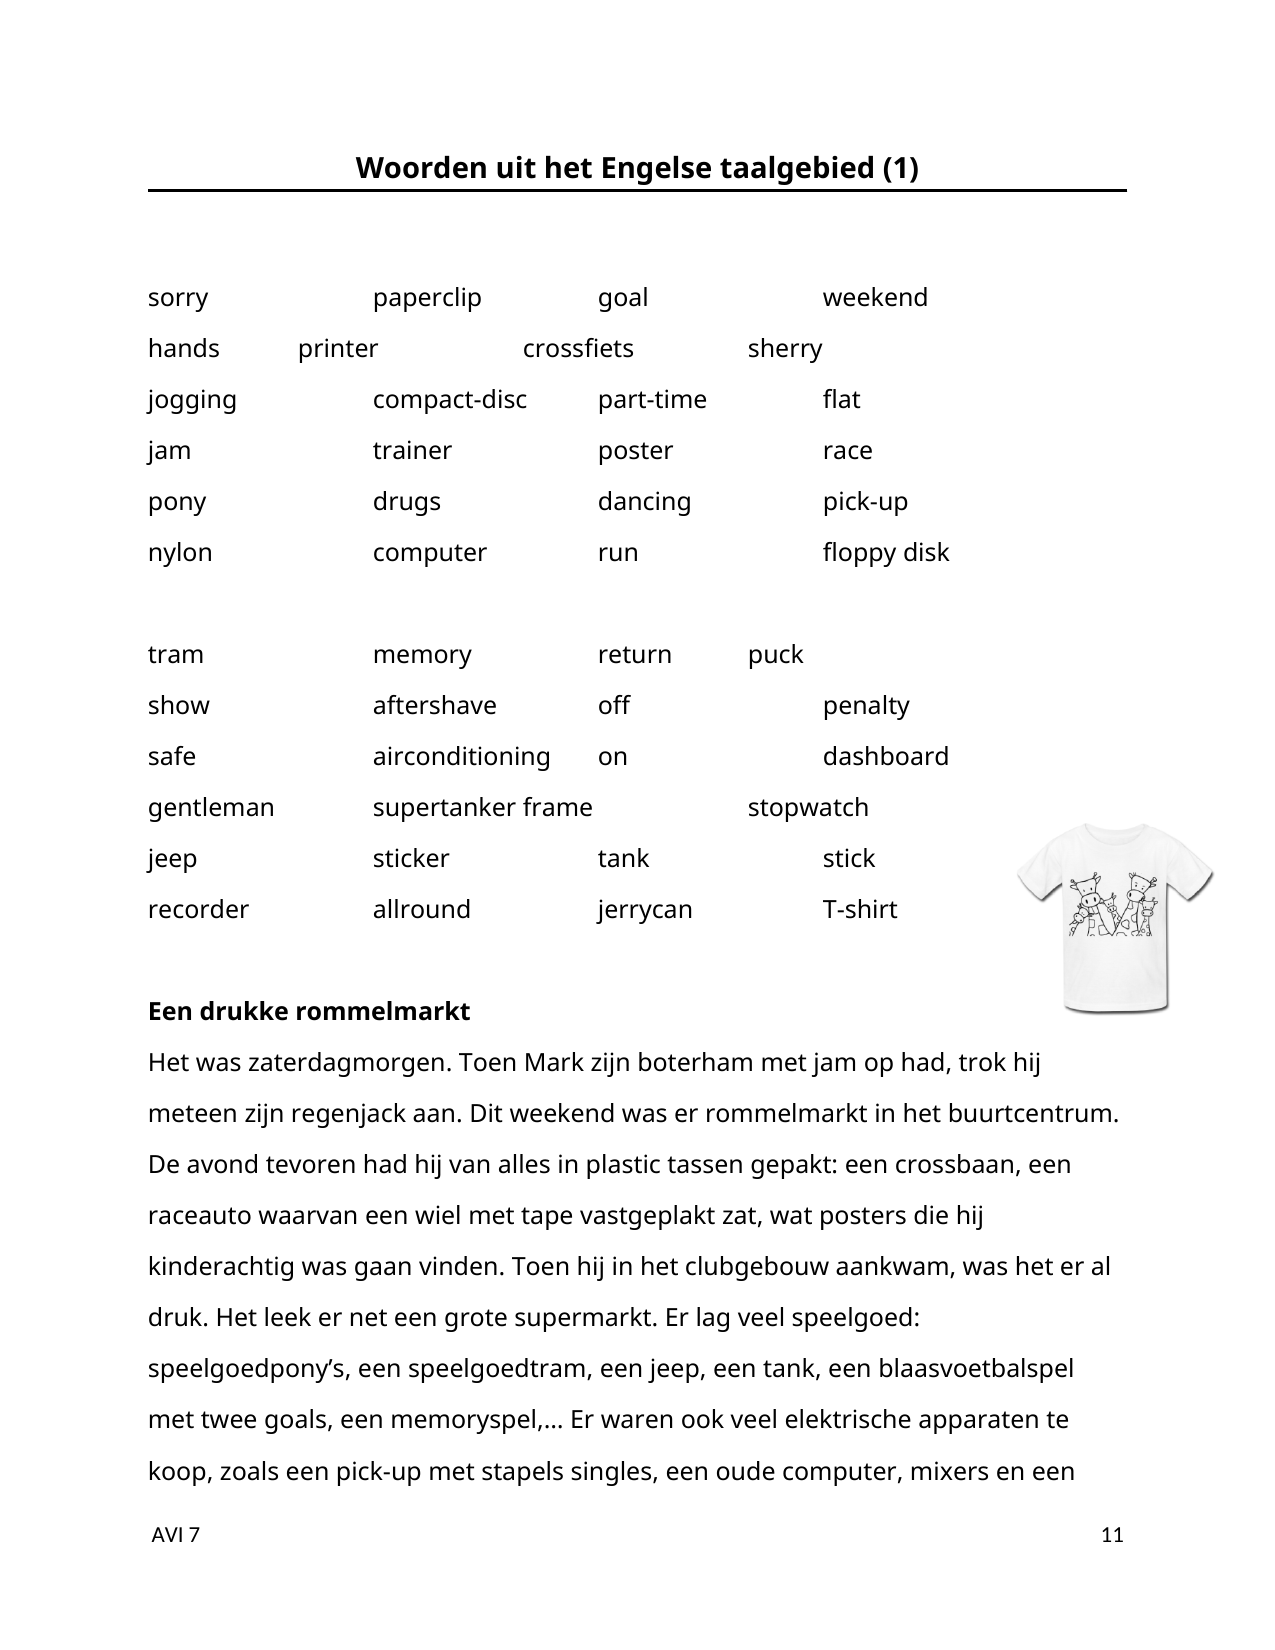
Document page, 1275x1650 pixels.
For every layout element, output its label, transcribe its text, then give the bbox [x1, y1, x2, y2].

picture [1007, 810, 1221, 1024]
text Woorden uit het Engelse taalgebied (1) [148, 148, 1127, 189]
text pony drugs dancing pick-up [148, 483, 1127, 517]
text jam trainer poster race [148, 432, 1127, 466]
text sorry paperclip goal weekend [148, 279, 1127, 313]
text safe airconditioning on dashboard [148, 739, 1127, 773]
text jogging compact-disc part-time flat [148, 381, 1127, 415]
text tram memory return puck [148, 637, 1127, 671]
text nylon computer run floppy disk [148, 534, 1127, 568]
text gentleman supertanker frame stopwatch [148, 790, 1127, 824]
text hands printer crossfiets sherry [148, 330, 1127, 364]
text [148, 1045, 1127, 1487]
text recorder allround jerrycan T-shirt [148, 892, 1007, 926]
text jeep sticker tank stick [148, 841, 1007, 875]
text Een drukke rommelmarkt [148, 994, 1127, 1028]
text show aftershave off penalty [148, 688, 1127, 722]
